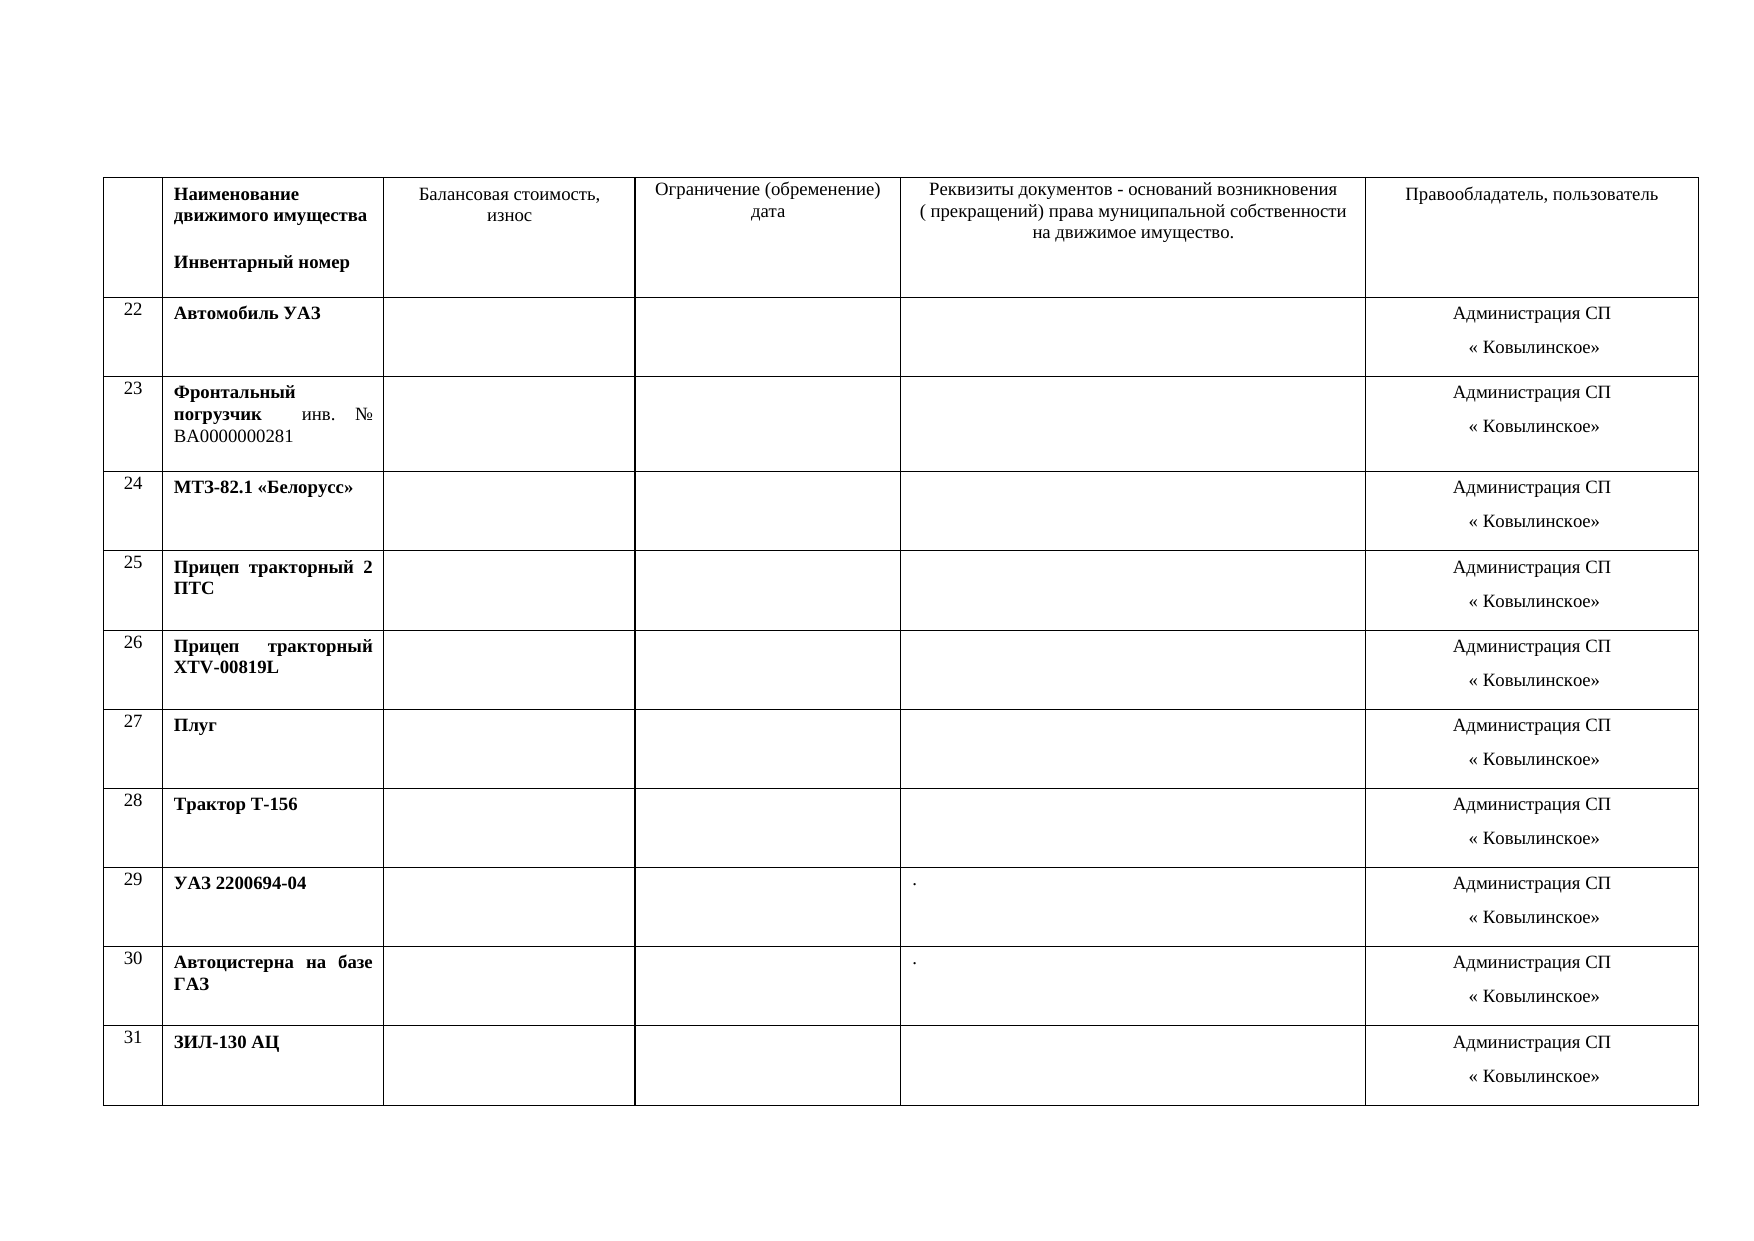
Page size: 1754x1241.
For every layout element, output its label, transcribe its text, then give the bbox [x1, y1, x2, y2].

table_cell [901, 472, 1365, 550]
table_cell [636, 789, 900, 867]
table_cell [636, 298, 900, 376]
table_cell 30 [104, 947, 162, 1025]
table_cell [384, 551, 634, 629]
table_cell 23 [104, 377, 162, 471]
table_cell МТЗ-82.1 «Белорусс» [163, 472, 383, 550]
table_cell Прицеп тракторный XTV-00819L [163, 631, 383, 709]
table_cell [384, 868, 634, 946]
table_cell Администрация СП « Ковылинское» [1366, 551, 1698, 629]
table_cell [384, 789, 634, 867]
table_cell [901, 789, 1365, 867]
table_cell [636, 377, 900, 471]
table_cell [636, 710, 900, 788]
table_cell Автомобиль УАЗ [163, 298, 383, 376]
table_cell 29 [104, 868, 162, 946]
table_cell УАЗ 2200694-04 [163, 868, 383, 946]
table_cell [901, 551, 1365, 629]
table_cell 25 [104, 551, 162, 629]
table_cell [901, 631, 1365, 709]
table_cell . [901, 947, 1365, 1025]
table_cell 31 [104, 1026, 162, 1104]
table_cell Администрация СП « Ковылинское» [1366, 472, 1698, 550]
table_cell [384, 472, 634, 550]
table_cell Ограничение (обременение) дата [636, 178, 900, 297]
table_cell 26 [104, 631, 162, 709]
table_cell [901, 377, 1365, 471]
table_cell [384, 298, 634, 376]
table_cell Трактор Т-156 [163, 789, 383, 867]
table_cell Прицеп тракторный 2 ПТС [163, 551, 383, 629]
table_cell Плуг [163, 710, 383, 788]
table_cell [636, 472, 900, 550]
table_cell Администрация СП « Ковылинское» [1366, 789, 1698, 867]
table_cell [636, 1026, 900, 1104]
table_cell Администрация СП « Ковылинское» [1366, 631, 1698, 709]
table_cell . [901, 868, 1365, 946]
table_cell Правообладатель, пользователь [1366, 178, 1698, 297]
table_cell Реквизиты документов - оснований возникновения ( прекращений) права муниципальной собственности на движимое имущество. [901, 178, 1365, 297]
table_cell Фронтальный погрузчик инв. № ВА0000000281 [163, 377, 383, 471]
table_cell [636, 551, 900, 629]
table_cell [901, 710, 1365, 788]
table_cell Автоцистерна на базе ГАЗ [163, 947, 383, 1025]
table_cell Администрация СП « Ковылинское» [1366, 377, 1698, 471]
table_cell 28 [104, 789, 162, 867]
table_cell Администрация СП « Ковылинское» [1366, 298, 1698, 376]
table_cell ЗИЛ-130 АЦ [163, 1026, 383, 1104]
table_cell [636, 868, 900, 946]
table_cell Администрация СП « Ковылинское» [1366, 710, 1698, 788]
table_cell [636, 947, 900, 1025]
table_cell 24 [104, 472, 162, 550]
table_cell [901, 298, 1365, 376]
table_cell [384, 377, 634, 471]
table_cell [104, 178, 162, 297]
table_cell Наименование движимого имущества Инвентарный номер [163, 178, 383, 297]
table_cell [384, 947, 634, 1025]
table_cell [901, 1026, 1365, 1104]
table_cell Балансовая стоимость, износ [384, 178, 634, 297]
table_cell [384, 710, 634, 788]
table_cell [1366, 1026, 1698, 1104]
table_cell 27 [104, 710, 162, 788]
table_cell [636, 631, 900, 709]
table_cell [384, 631, 634, 709]
table_cell Администрация СП « Ковылинское» [1366, 947, 1698, 1025]
table_cell 22 [104, 298, 162, 376]
table_cell Администрация СП « Ковылинское» [1366, 868, 1698, 946]
table_cell [384, 1026, 634, 1104]
